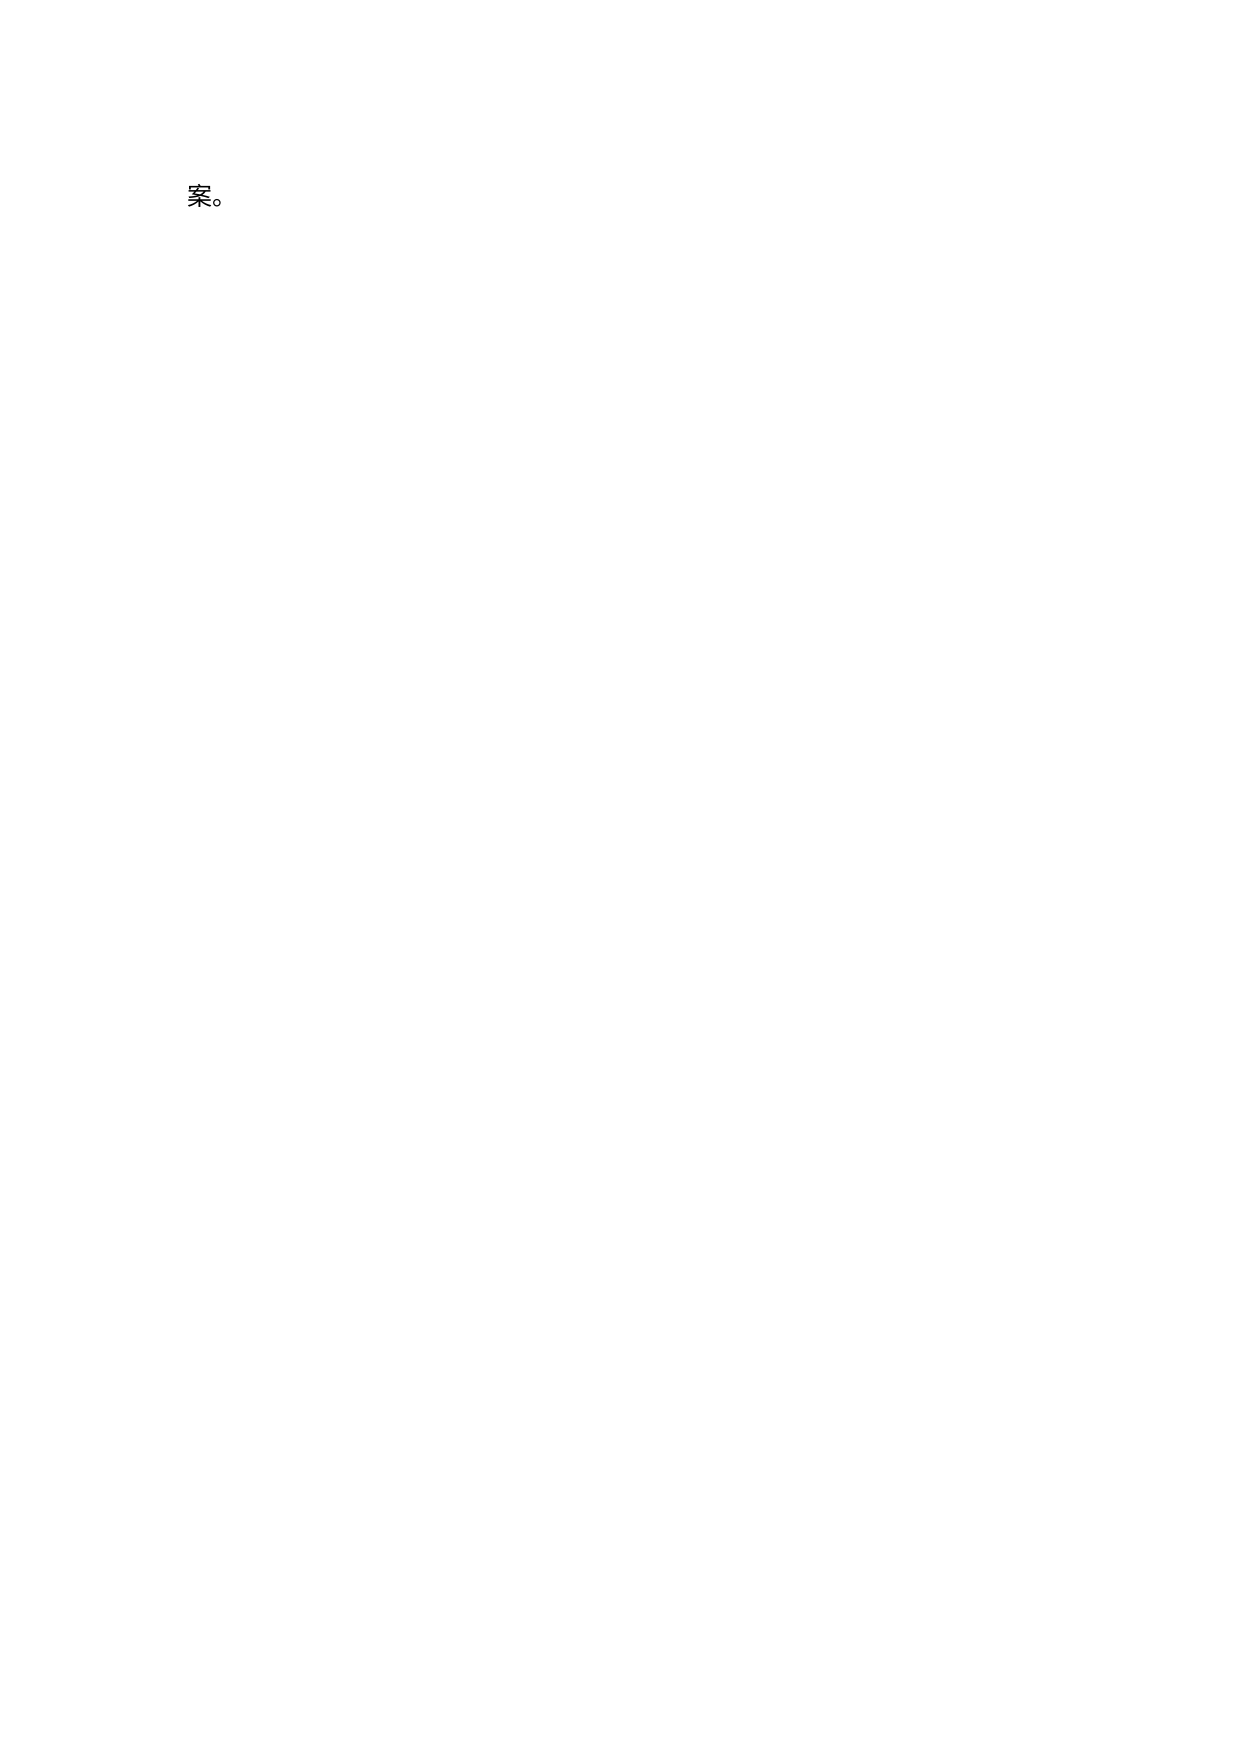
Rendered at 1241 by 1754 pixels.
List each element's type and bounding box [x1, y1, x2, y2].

text [187, 162, 1053, 227]
